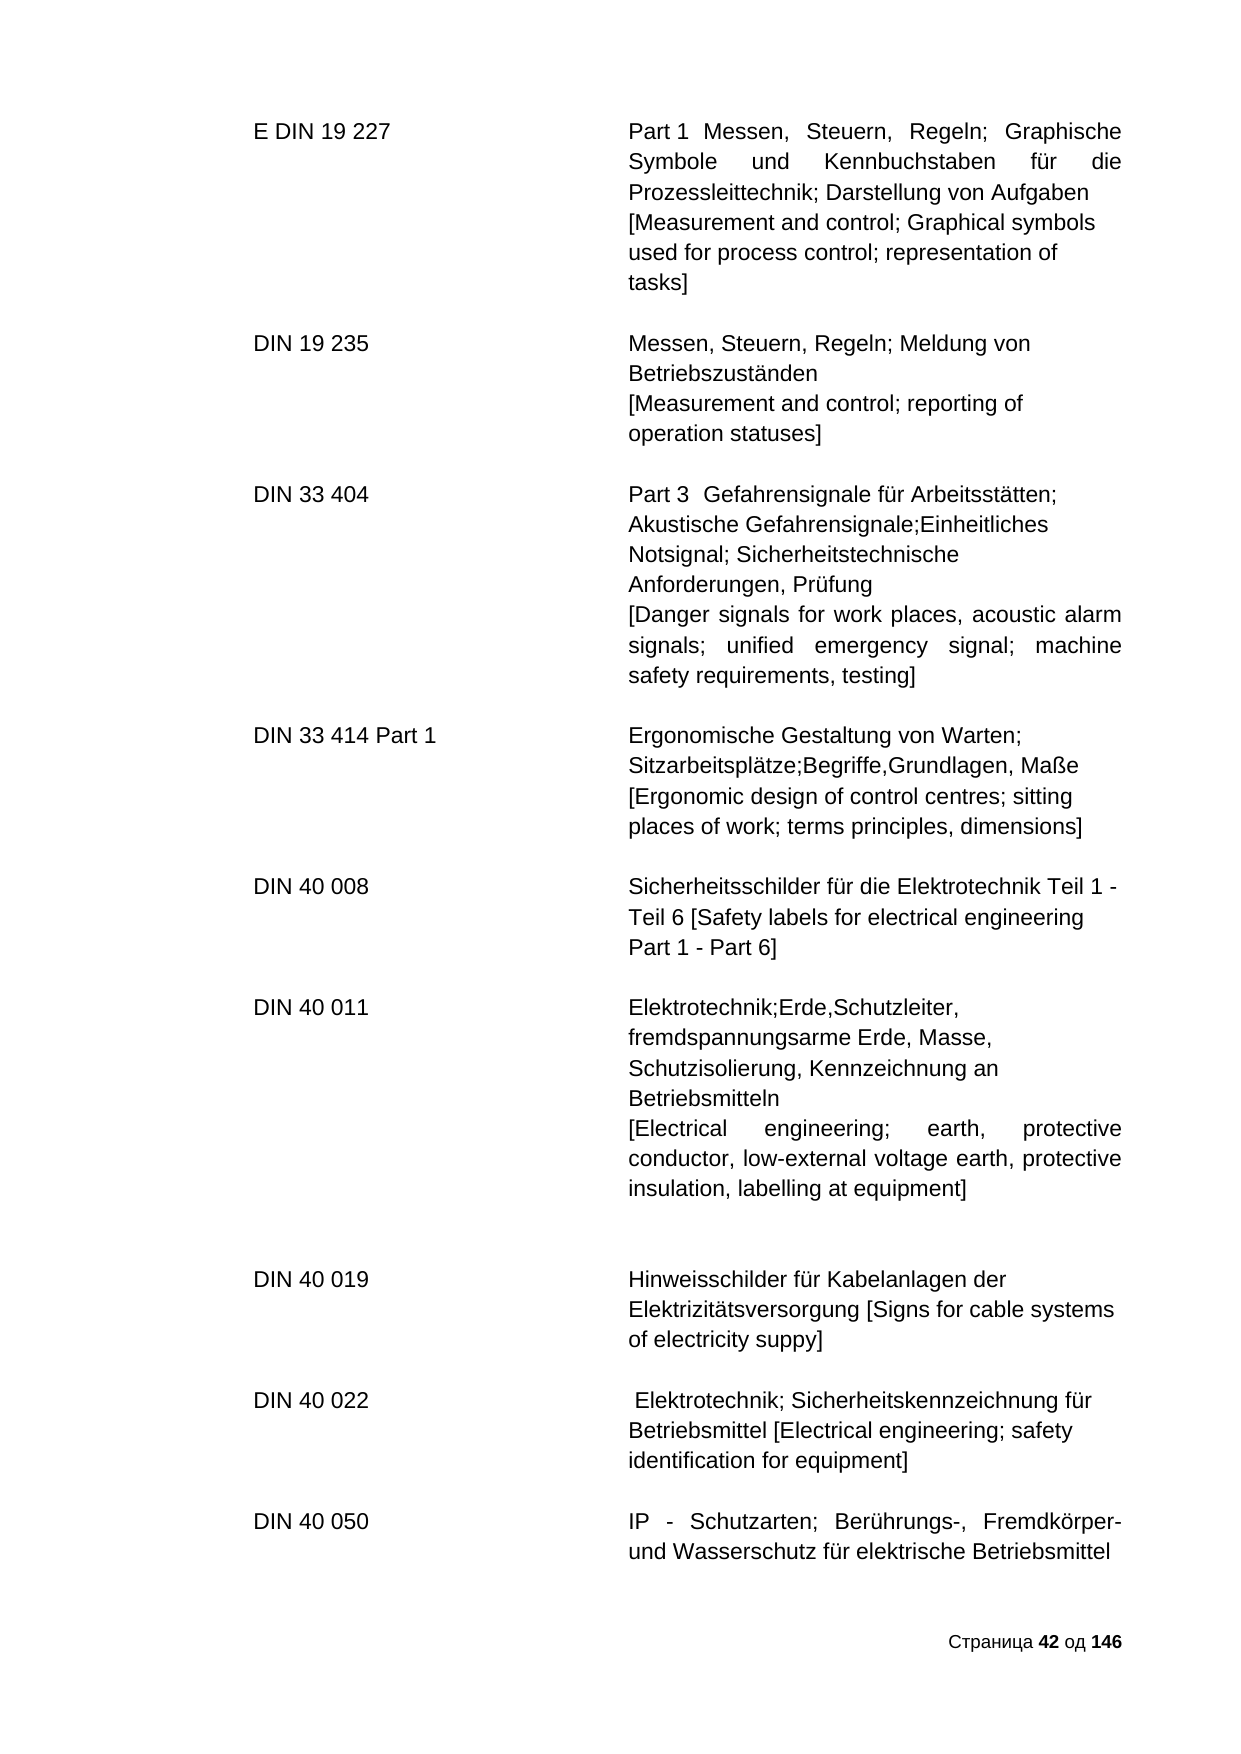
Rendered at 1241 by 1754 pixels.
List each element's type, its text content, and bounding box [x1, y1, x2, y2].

text [Electrical engineering; earth, protective conductor, low-external voltage earth, protective insulation, labelling at equipment] [628, 1115, 1122, 1202]
text DIN 40 050 IP - Schutzarten; Berührungs-, Fremdkörper- und Wasserschutz für elektrische Betriebsmittel [253, 1508, 1122, 1564]
text [Ergonomic design of control centres; sitting places of work; terms principles, dimensions] [628, 783, 1122, 839]
text DIN 33 414 Part 1 Ergonomische Gestaltung von Warten; Sitzarbeitsplätze;Begriffe,Grundlagen, Maße [253, 722, 1122, 779]
text E DIN 19 227 Part 1 Messen, Steuern, Regeln; Graphische Symbole und Kennbuchstaben für die Prozessleittechnik; Darstellung von Aufgaben [253, 118, 1122, 205]
text DIN 19 235 Messen, Steuern, Regeln; Meldung von Betriebszuständen [253, 329, 1122, 386]
text DIN 40 022 Elektrotechnik; Sicherheitskennzeichnung für Betriebsmittel [Electrical engineering; safety identification for equipment] [253, 1387, 1122, 1474]
text DIN 33 404 Part 3 Gefahrensignale für Arbeitsstätten; Akustische Gefahrensignale;Einheitliches Notsignal; Sicherheitstechnische Anforderungen, Prüfung [253, 481, 1122, 598]
text DIN 40 011 Elektrotechnik;Erde,Schutzleiter, fremdspannungsarme Erde, Masse, Schutzisolierung, Kennzeichnung an Betriebsmitteln [253, 994, 1122, 1111]
text [Measurement and control; Graphical symbols used for process control; representation of tasks] [628, 209, 1122, 296]
text [Danger signals for work places, acoustic alarm signals; unified emergency signal; machine safety requirements, testing] [628, 601, 1122, 688]
text [Measurement and control; reporting of operation statuses] [628, 390, 1122, 447]
text DIN 40 008 Sicherheitsschilder für die Elektrotechnik Teil 1 - Teil 6 [Safety labels for electrical engineering Part 1 - Part 6] [253, 873, 1122, 960]
text DIN 40 019 Hinweisschilder für Kabelanlagen der Elektrizitätsversorgung [Signs for cable systems of electricity suppy] [253, 1266, 1122, 1353]
